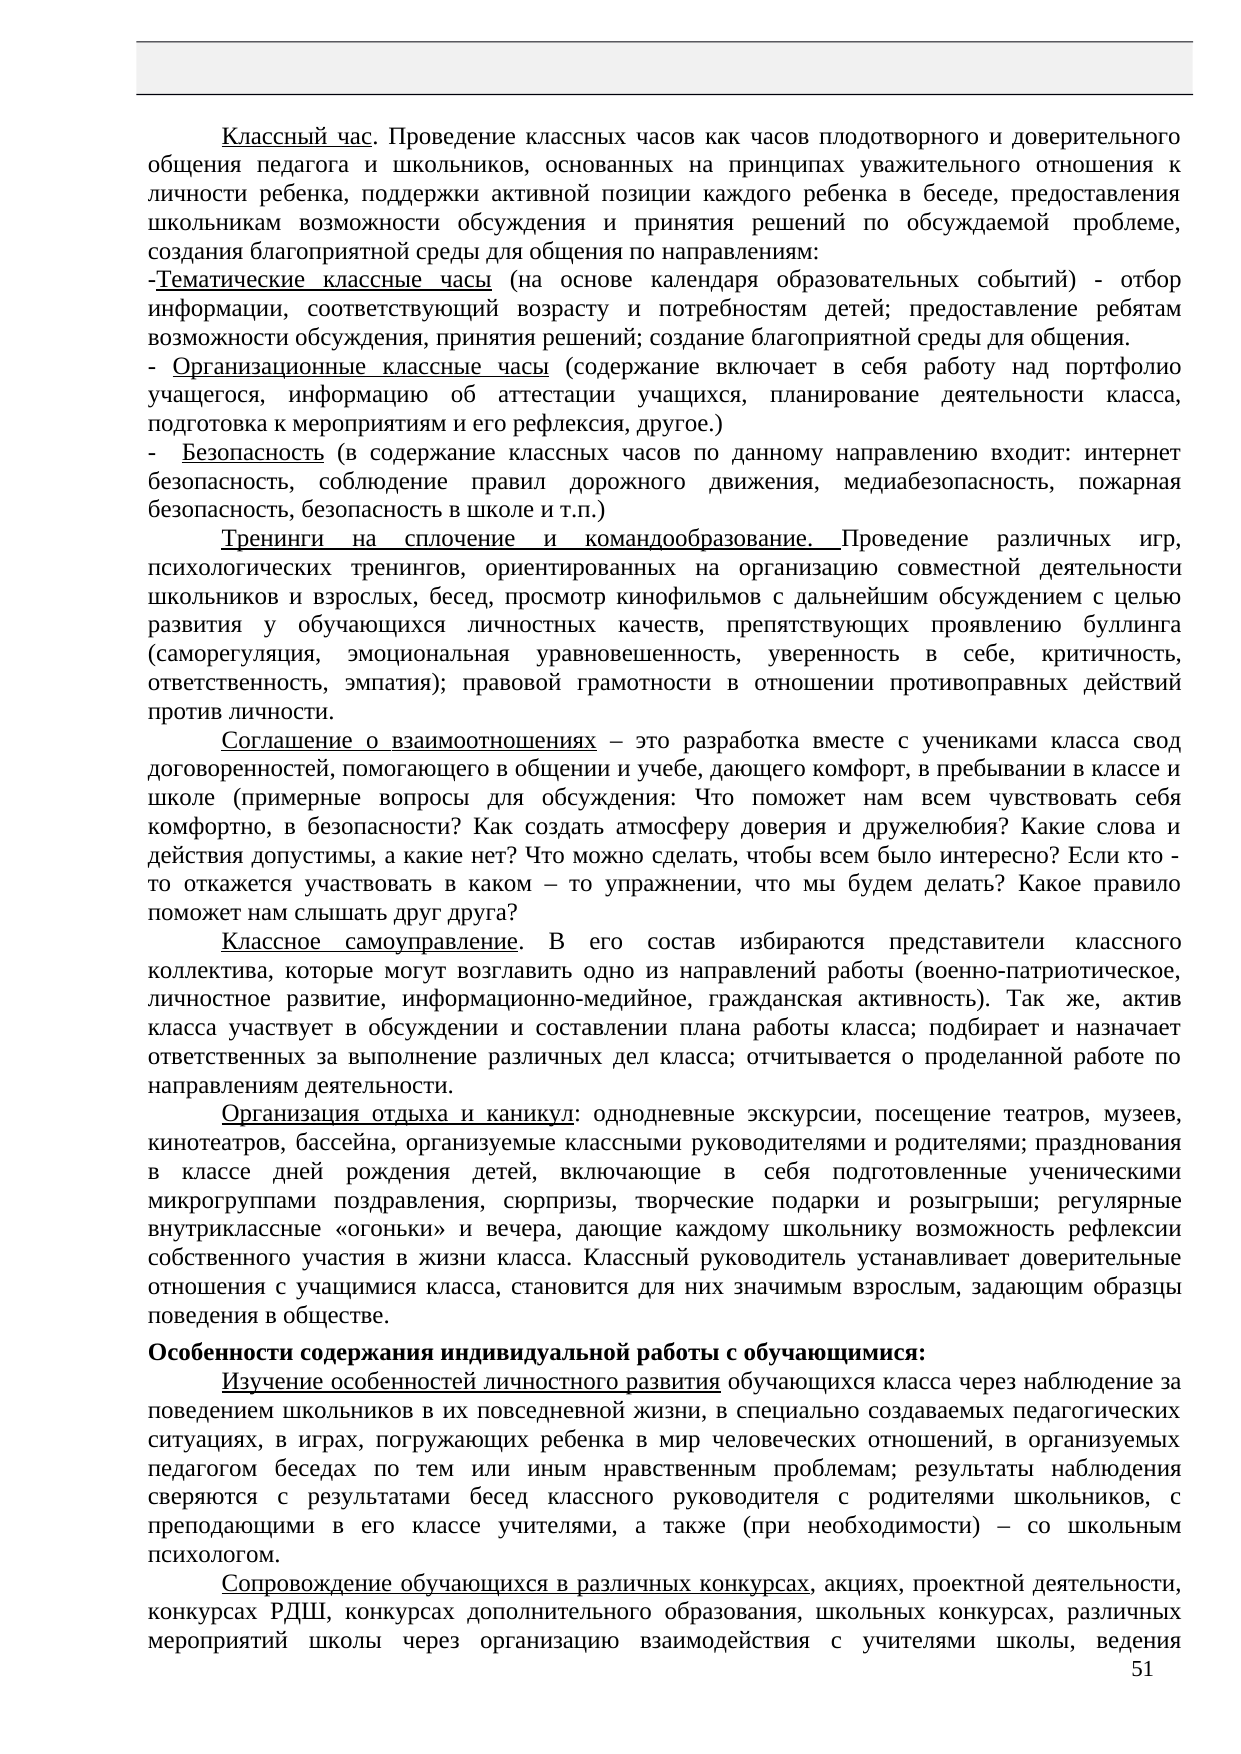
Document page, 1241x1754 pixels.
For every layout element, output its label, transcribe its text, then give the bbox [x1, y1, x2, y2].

text Организация отдыха и каникул: однодневные экскурсии, посещение театров, музеев, кинотеатров, бассейна, организуемые классными руководителями и родителями; празднования в классе дней рождения детей, включающие в себя подготовленные ученическими микрогруппами поздравления, сюрпризы, творческие подарки и розыгрыши; регулярные внутриклассные «огоньки» и вечера, дающие каждому школьнику возможность рефлексии собственного участия в жизни класса. Классный руководитель устанавливает доверительные отношения с учащимися класса, становится для них значимым взрослым, задающим образцы поведения в обществе. [148, 1098, 1182, 1328]
text Особенности содержания индивидуальной работы с обучающимися: [148, 1338, 1209, 1366]
text Изучение особенностей личностного развития обучающихся класса через наблюдение за поведением школьников в их повседневной жизни, в специально создаваемых педагогических ситуациях, в играх, погружающих ребенка в мир человеческих отношений, в организуемых педагогом беседах по тем или иным нравственным проблемам; результаты наблюдения сверяются с результатами бесед классного руководителя с родителями школьников, с преподающими в его классе учителями, а также (при необходимости) – со школьным психологом. [148, 1366, 1182, 1568]
list Безопасность (в содержание классных часов по данному направлению входит: интернет безопасность, соблюдение правил дорожного движения, медиабезопасность, пожарная безопасность, безопасность в школе и т.п.) [148, 437, 1181, 523]
text Классный час. Проведение классных часов как часов плодотворного и доверительного общения педагога и школьников, основанных на принципах уважительного отношения к личности ребенка, поддержки активной позиции каждого ребенка в беседе, предоставления школьникам возможности обсуждения и принятия решений по обсуждаемой проблеме, создания благоприятной среды для общения по направлениям: [148, 121, 1181, 264]
text Соглашение о взаимоотношениях – это разработка вместе с учениками класса свод договоренностей, помогающего в общении и учебе, дающего комфорт, в пребывании в классе и школе (примерные вопросы для обсуждения: Что поможет нам всем чувствовать себя комфортно, в безопасности? Как создать атмосферу доверия и дружелюбия? Какие слова и действия допустимы, а какие нет? Что можно сделать, чтобы всем было интересно? Если кто - то откажется участвовать в каком – то упражнении, что мы будем делать? Какое правило поможет нам слышать друг друга? [148, 725, 1181, 926]
text -Тематические классные часы (на основе календаря образовательных событий) - отбор информации, соответствующий возрасту и потребностям детей; предоставление ребятам возможности обсуждения, принятия решений; создание благоприятной среды для общения. [148, 264, 1182, 351]
text Тренинги на сплочение и командообразование. Проведение различных игр, психологических тренингов, ориентированных на организацию совместной деятельности школьников и взрослых, бесед, просмотр кинофильмов с дальнейшим обсуждением с целью развития у обучающихся личностных качеств, препятствующих проявлению буллинга (саморегуляция, эмоциональная уравновешенность, уверенность в себе, критичность, ответственность, эмпатия); правовой грамотности в отношении противоправных действий против личности. [148, 523, 1182, 724]
list Организационные классные часы (содержание включает в себя работу над портфолио учащегося, информацию об аттестации учащихся, планирование деятельности класса, подготовка к мероприятиям и его рефлексия, другое.) [148, 351, 1181, 437]
text Классное самоуправление. В его состав избираются представители классного коллектива, которые могут возглавить одно из направлений работы (военно-патриотическое, личностное развитие, информационно-медийное, гражданская активность). Так же, актив класса участвует в обсуждении и составлении плана работы класса; подбирает и назначает ответственных за выполнение различных дел класса; отчитывается о проделанной работе по направлениям деятельности. [148, 926, 1182, 1098]
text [148, 1568, 1182, 1654]
